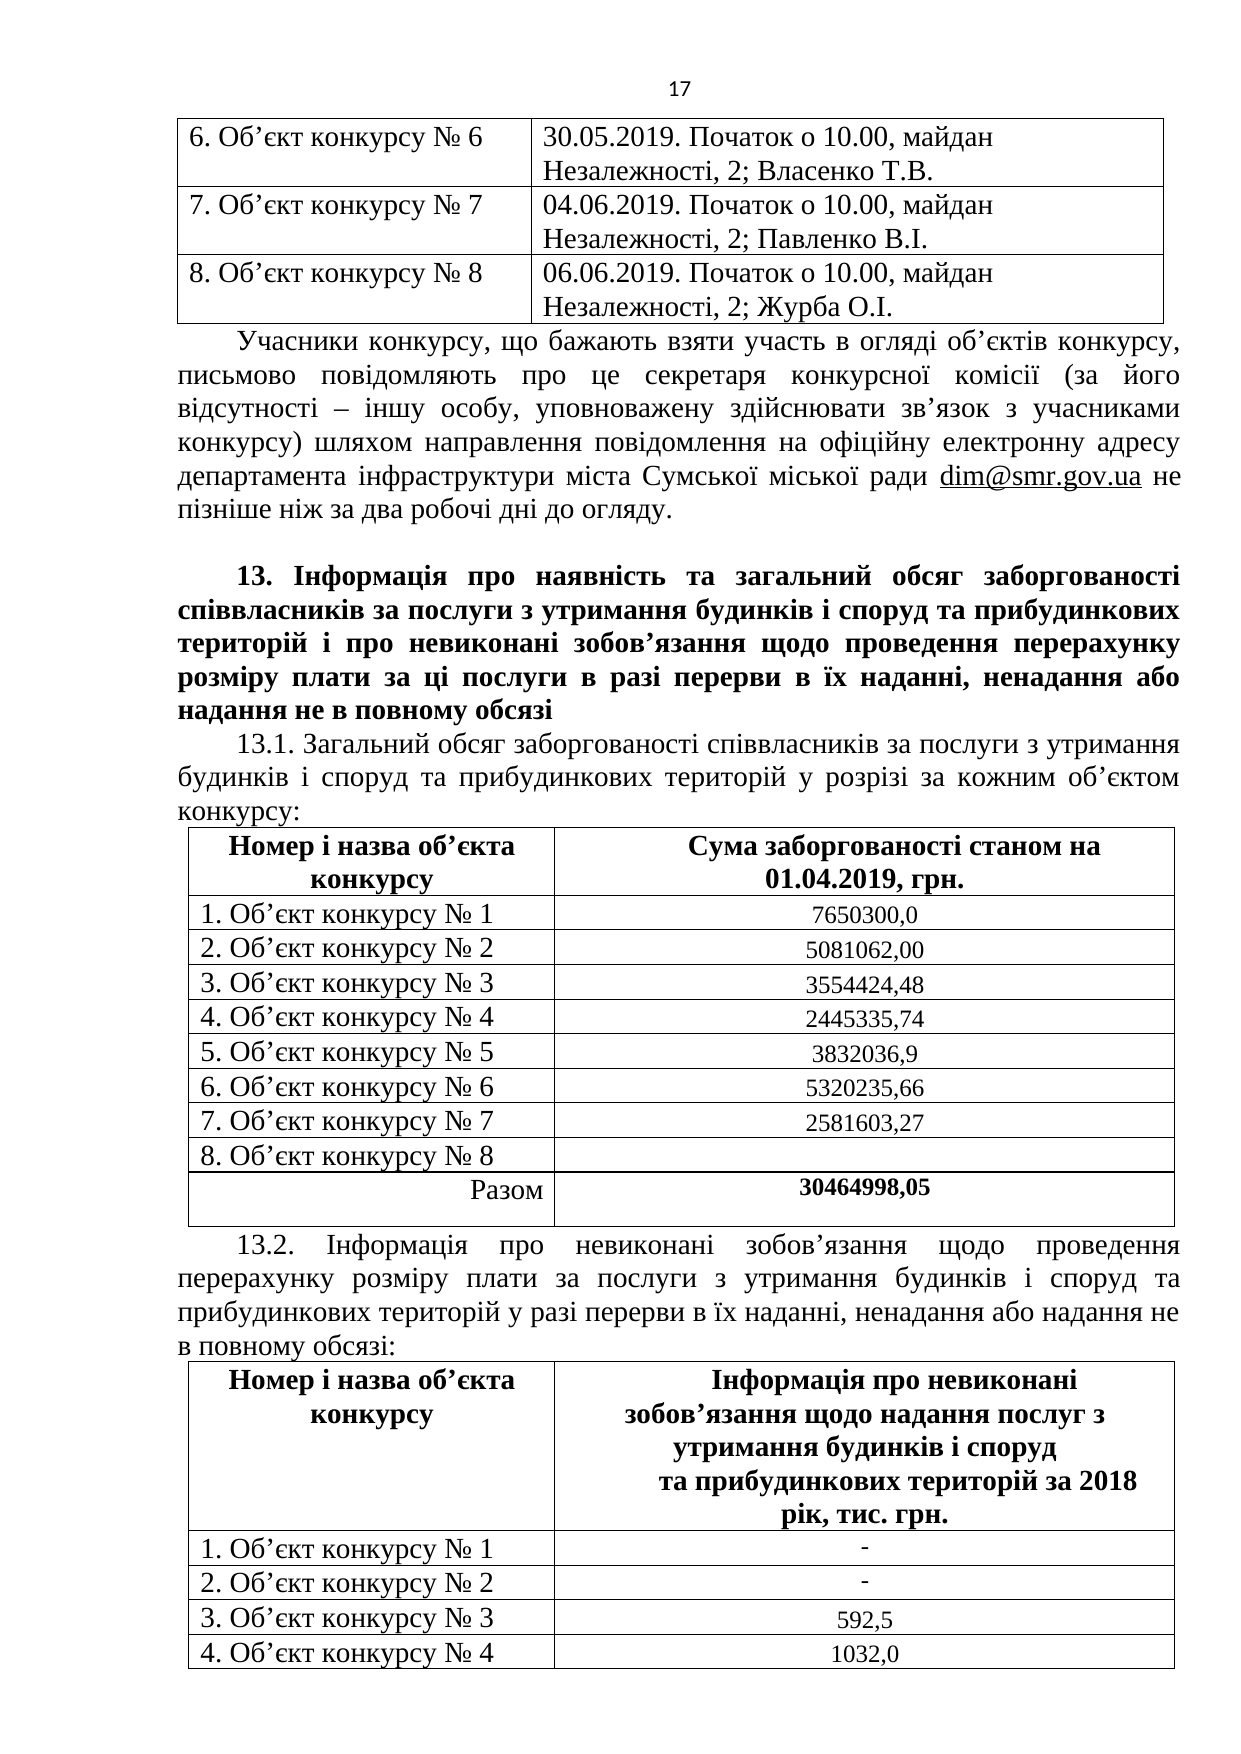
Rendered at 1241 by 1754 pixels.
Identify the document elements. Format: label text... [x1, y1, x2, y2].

table_cell 8. Об’єкт конкурсу № 8 [178, 255, 531, 322]
table_cell [555, 1138, 1174, 1171]
table_cell 3832036,9 [555, 1034, 1174, 1068]
table_cell Разом [189, 1173, 554, 1226]
table_cell 7650300,0 [555, 896, 1174, 929]
text 13. Інформація про наявність та загальний обсяг заборгованості співвласників за послуги з утримання будинків і споруд та прибудинкових територій і про невиконані зобов’язання щодо проведення перерахунку розміру плати за ці послуги в разі перерви в їх наданні, ненадання або надання не в повному обсязі [177, 558, 1181, 726]
table_cell 1. Об’єкт конкурсу № 1 [189, 1531, 554, 1564]
text Учасники конкурсу, що бажають взяти участь в огляді об’єктів конкурсу, письмово повідомляють про це секретаря конкурсної комісії (за його відсутності – іншу особу, уповноважену здійснювати зв’язок з учасниками конкурсу) шляхом направлення повідомлення на офіційну електронну адресу департамента інфраструктури міста Сумської міської ради dim@smr.gov.ua не пізніше ніж за два робочі дні до огляду. [177, 323, 1181, 525]
table_cell 3. Об’єкт конкурсу № 3 [189, 1600, 554, 1634]
table_cell 7. Об’єкт конкурсу № 7 [178, 187, 531, 254]
table_cell 3. Об’єкт конкурсу № 3 [189, 965, 554, 998]
table_cell - [555, 1566, 1174, 1599]
table_cell 7. Об’єкт конкурсу № 7 [189, 1103, 554, 1137]
table_cell 06.06.2019. Початок о 10.00, майдан Незалежності, 2; Журба О.І. [532, 255, 1163, 322]
table_cell 30464998,05 [555, 1173, 1174, 1226]
text 13.2. Інформація про невиконані зобов’язання щодо проведення перерахунку розміру плати за послуги з утримання будинків і споруд та прибудинкових територій у разі перерви в їх наданні, ненадання або надання не в повному обсязі: [177, 1227, 1181, 1361]
table_cell 2. Об’єкт конкурсу № 2 [189, 1566, 554, 1599]
table_cell 5. Об’єкт конкурсу № 5 [189, 1034, 554, 1068]
table_cell 2581603,27 [555, 1103, 1174, 1137]
table_header Сума заборгованості станом на 01.04.2019, грн. [555, 828, 1174, 895]
table_cell 04.06.2019. Початок о 10.00, майдан Незалежності, 2; Павленко В.І. [532, 187, 1163, 254]
table_cell 4. Об’єкт конкурсу № 4 [189, 1635, 554, 1668]
table_cell 2. Об’єкт конкурсу № 2 [189, 930, 554, 964]
table_cell 6. Об’єкт конкурсу № 6 [189, 1069, 554, 1102]
text 13.1. Загальний обсяг заборгованості співвласників за послуги з утримання будинків і споруд та прибудинкових територій у розрізі за кожним об’єктом конкурсу: [177, 726, 1181, 827]
table_header Інформація про невиконані зобов’язання щодо надання послуг з утримання будинків і споруд та прибудинкових територій за 2018 рік, тис. грн. [555, 1362, 1174, 1530]
table_header Номер і назва об’єкта конкурсу [189, 1362, 554, 1530]
table_cell 4. Об’єкт конкурсу № 4 [189, 1000, 554, 1033]
table_cell - [555, 1531, 1174, 1564]
table_cell 5320235,66 [555, 1069, 1174, 1102]
table_cell 1. Об’єкт конкурсу № 1 [189, 896, 554, 929]
table_cell 1032,0 [555, 1635, 1174, 1668]
table_header Номер і назва об’єкта конкурсу [189, 828, 554, 895]
table_cell 2445335,74 [555, 1000, 1174, 1033]
table_cell 6. Об’єкт конкурсу № 6 [178, 119, 531, 186]
table_cell 3554424,48 [555, 965, 1174, 998]
table_cell 5081062,00 [555, 930, 1174, 964]
table_cell 8. Об’єкт конкурсу № 8 [189, 1138, 554, 1171]
table_cell 30.05.2019. Початок о 10.00, майдан Незалежності, 2; Власенко Т.В. [532, 119, 1163, 186]
table_cell 592,5 [555, 1600, 1174, 1634]
